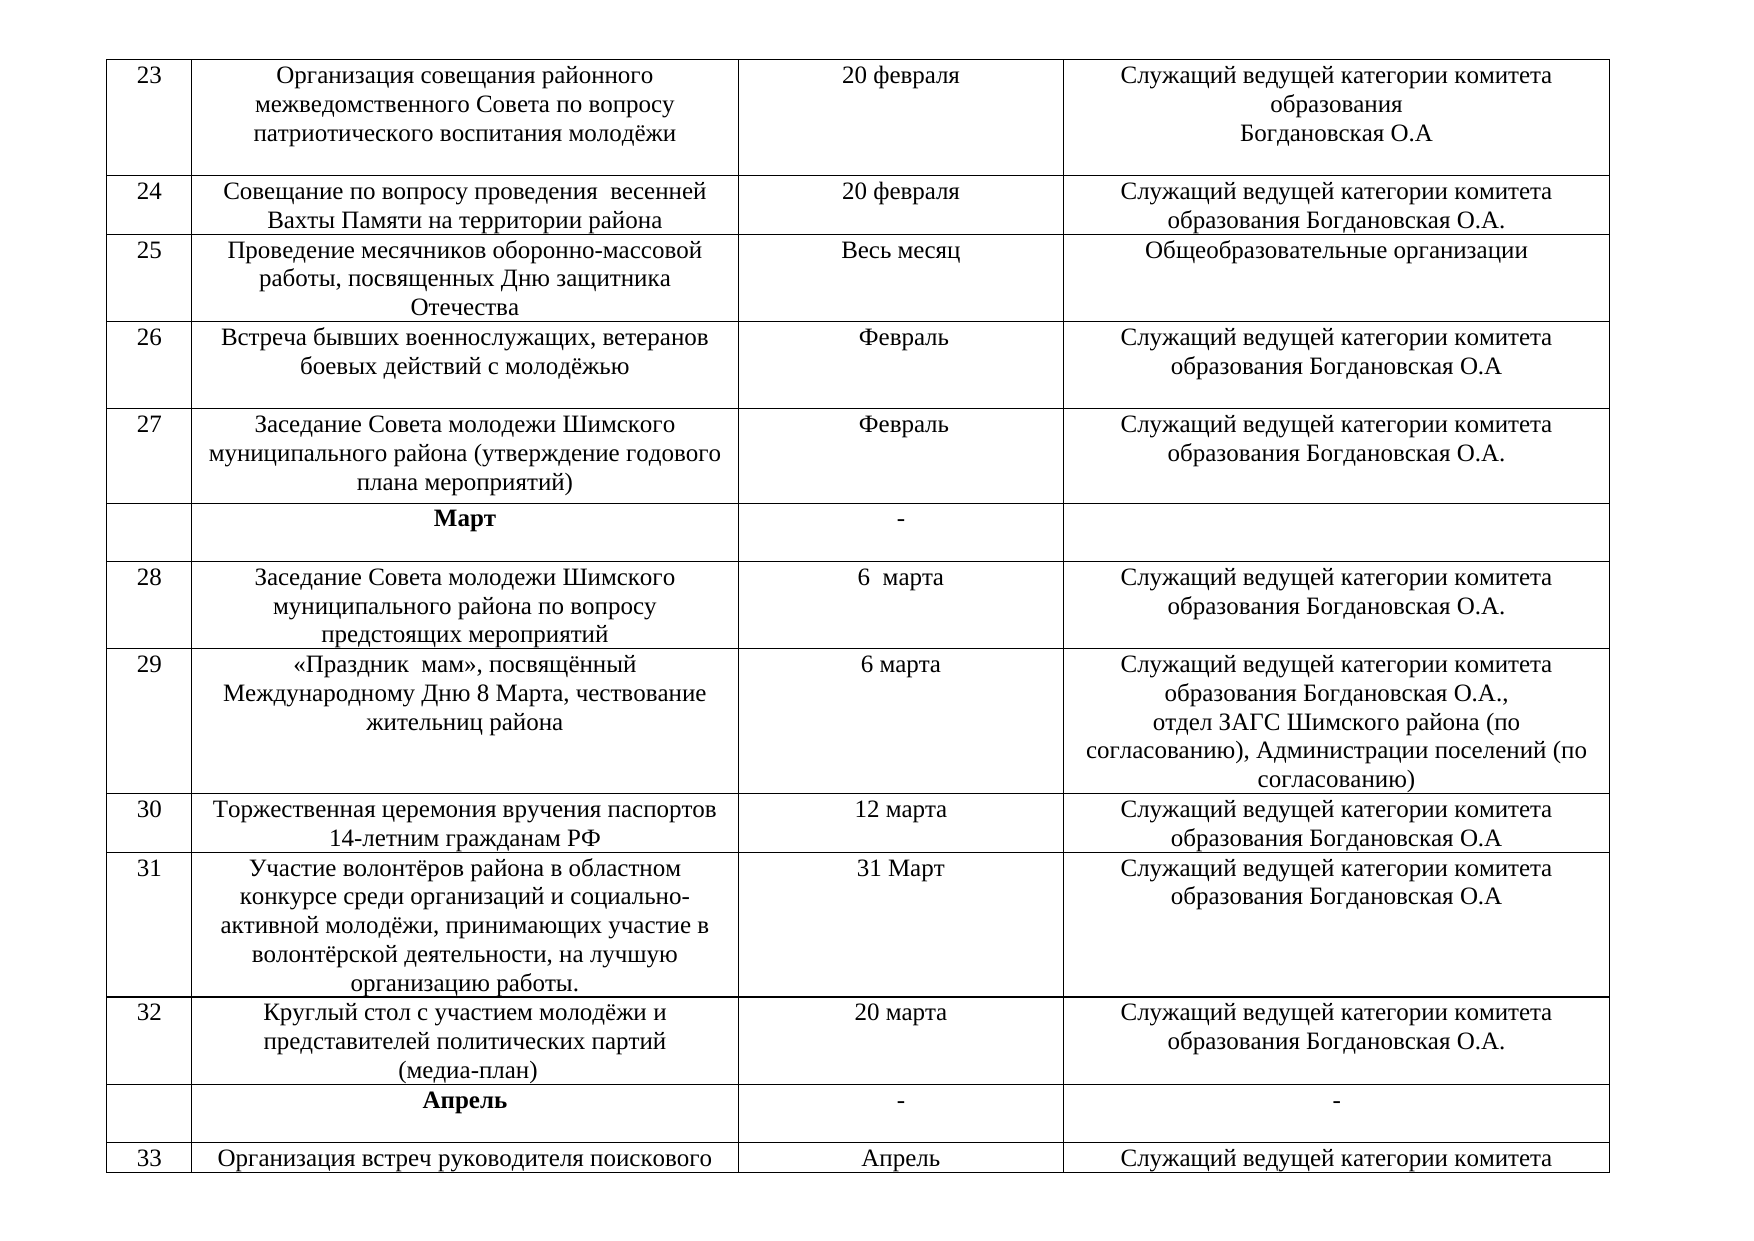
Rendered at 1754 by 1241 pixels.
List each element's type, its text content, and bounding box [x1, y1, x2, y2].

table_cell Круглый стол с участием молодёжи и представителей политических партий (медиа-план) [192, 998, 738, 1084]
table_cell Март [192, 504, 738, 561]
table_cell Служащий ведущей категории комитета образования Богдановская О.А [1064, 794, 1609, 852]
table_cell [1064, 998, 1609, 1084]
table_cell 27 [107, 409, 191, 502]
table_cell Заседание Совета молодежи Шимского муниципального района (утверждение годового плана мероприятий) [192, 409, 738, 502]
table_cell Служащий ведущей категории комитета образования Богдановская О.А. [1064, 176, 1609, 234]
table_cell Встреча бывших военнослужащих, ветеранов боевых действий с молодёжью [192, 322, 738, 408]
table_cell Февраль [739, 322, 1063, 408]
table_cell 29 [107, 649, 191, 793]
table_cell 26 [107, 322, 191, 408]
table_cell Общеобразовательные организации [1064, 235, 1609, 321]
table_cell 25 [107, 235, 191, 321]
table_cell - [1064, 1085, 1609, 1142]
table_cell «Праздник мам», посвящённый Международному Дню 8 Марта, чествование жительниц района [192, 649, 738, 793]
table_cell Торжественная церемония вручения паспортов 14-летним гражданам РФ [192, 794, 738, 852]
table_cell Участие волонтёров района в областном конкурсе среди организаций и социально-активной молодёжи, принимающих участие в волонтёрской деятельности, на лучшую организацию работы. [192, 853, 738, 996]
table_cell Служащий ведущей категории комитета образования Богдановская О.А [1064, 60, 1609, 175]
table_cell Апрель [739, 1143, 1063, 1172]
table_cell Служащий ведущей категории комитета образования Богдановская О.А. [1064, 409, 1609, 502]
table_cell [192, 1143, 738, 1172]
table_cell Совещание по вопросу проведения весенней Вахты Памяти на территории района [192, 176, 738, 234]
table_cell 6 марта [739, 649, 1063, 793]
table_cell 20 марта [739, 998, 1063, 1084]
table_cell Весь месяц [739, 235, 1063, 321]
table_cell Служащий ведущей категории комитета образования Богдановская О.А., отдел ЗАГС Шимского района (по согласованию), Администрации поселений (по согласованию) [1064, 649, 1609, 793]
table_cell 12 марта [739, 794, 1063, 852]
table_cell Заседание Совета молодежи Шимского муниципального района по вопросу предстоящих мероприятий [192, 562, 738, 648]
table_cell - [739, 504, 1063, 561]
table_cell [107, 1085, 191, 1142]
table_cell 33 [107, 1143, 191, 1172]
table_cell Организация совещания районного межведомственного Совета по вопросу патриотического воспитания молодёжи [192, 60, 738, 175]
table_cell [1064, 1143, 1609, 1172]
table_cell 32 [107, 998, 191, 1084]
table_cell Апрель [192, 1085, 738, 1142]
table_cell [107, 504, 191, 561]
table_cell 24 [107, 176, 191, 234]
table_cell 23 [107, 60, 191, 175]
table_cell 20 февраля [739, 176, 1063, 234]
table_cell 30 [107, 794, 191, 852]
table_cell 28 [107, 562, 191, 648]
table_cell 31 [107, 853, 191, 996]
table_cell - [739, 1085, 1063, 1142]
table_cell Служащий ведущей категории комитета образования Богдановская О.А [1064, 322, 1609, 408]
table_cell Служащий ведущей категории комитета образования Богдановская О.А. [1064, 562, 1609, 648]
table_cell 20 февраля [739, 60, 1063, 175]
table_cell Февраль [739, 409, 1063, 502]
table_cell 6 марта [739, 562, 1063, 648]
table_cell 31 Март [739, 853, 1063, 996]
table_cell Проведение месячников оборонно-массовой работы, посвященных Дню защитника Отечества [192, 235, 738, 321]
table_cell Служащий ведущей категории комитета образования Богдановская О.А [1064, 853, 1609, 996]
table_cell [1064, 504, 1609, 561]
